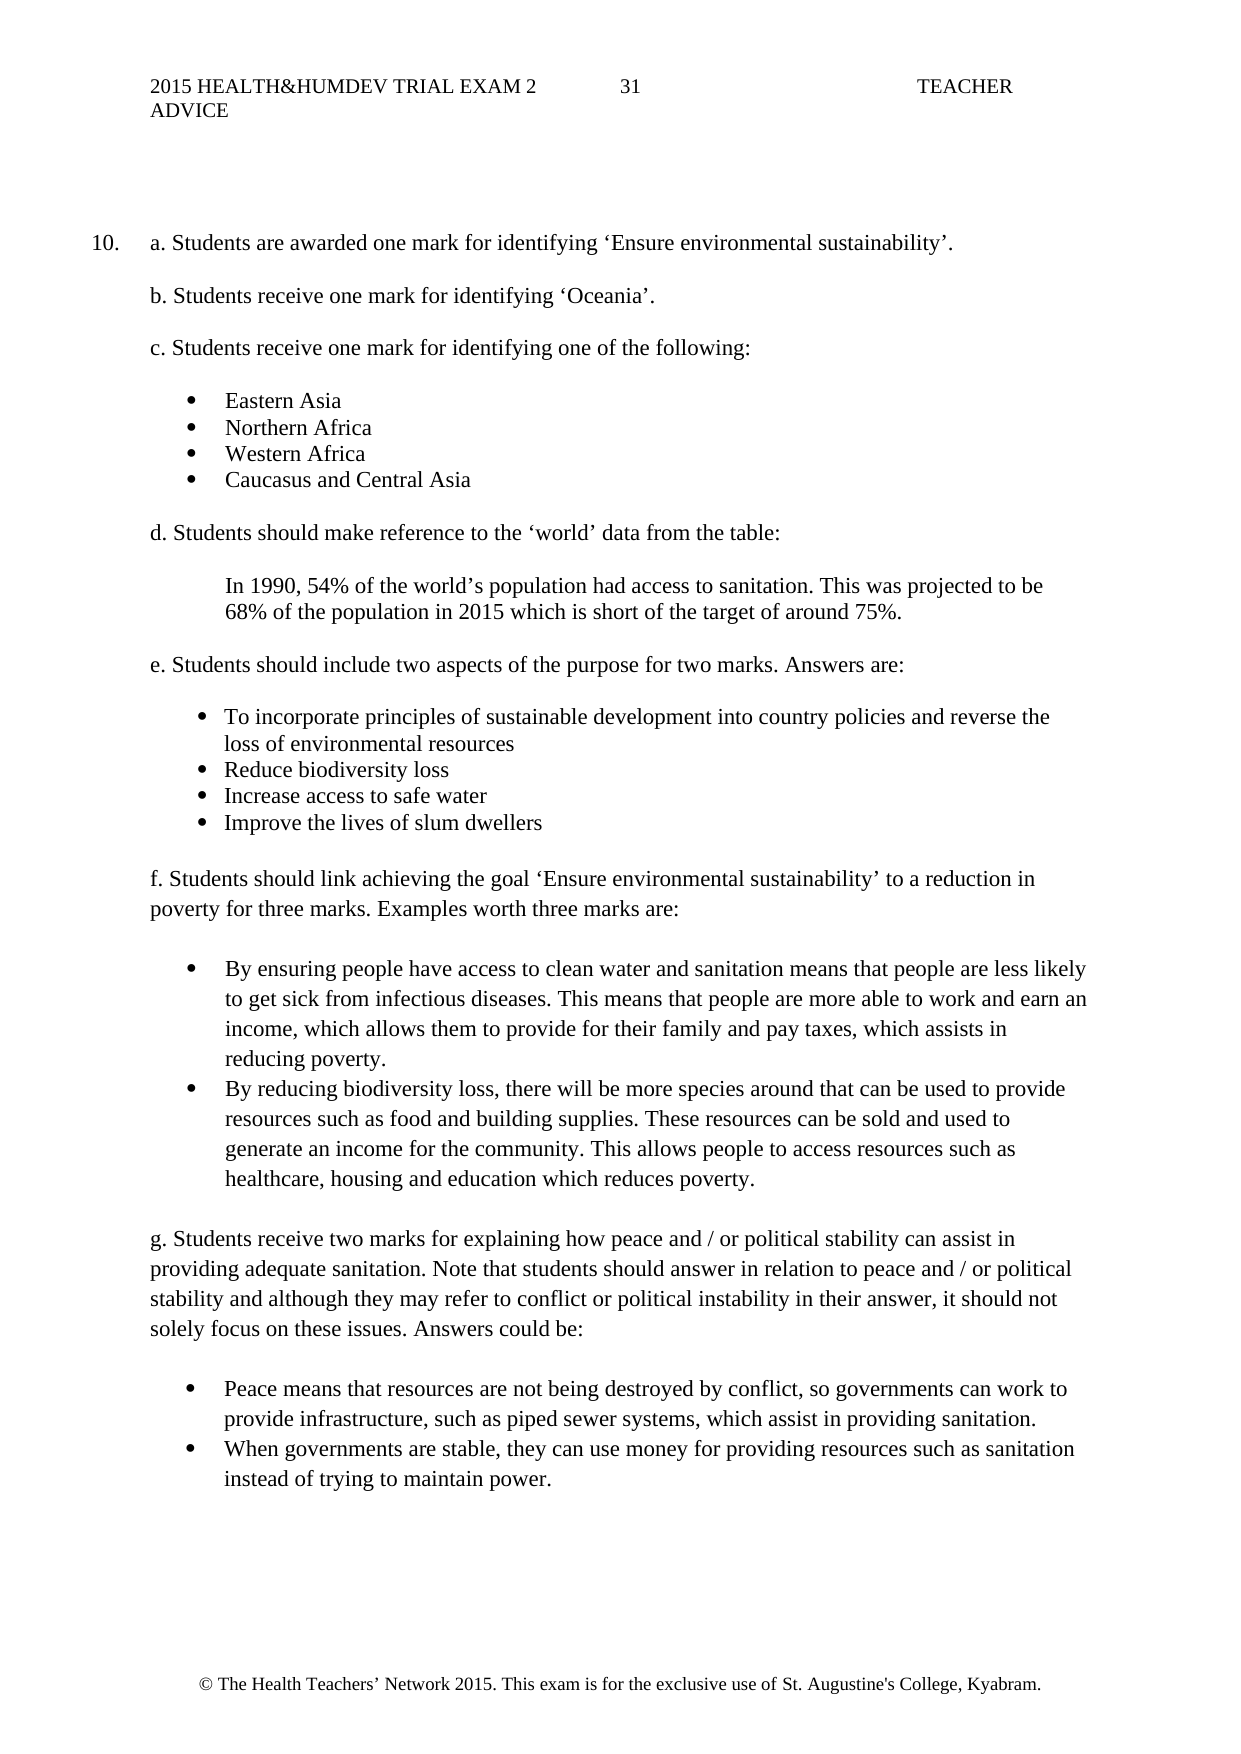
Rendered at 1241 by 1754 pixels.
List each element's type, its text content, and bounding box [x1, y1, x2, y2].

text e. Students should include two aspects of the purpose for two marks. Answers are: [150, 651, 1090, 677]
list Improve the lives of slum dwellers [198, 809, 1090, 835]
text d. Students should make reference to the ‘world’ data from the table: [150, 519, 1090, 545]
list Increase access to safe water [198, 782, 1090, 809]
list Western Africa [187, 440, 1090, 466]
list By reducing biodiversity loss, there will be more species around that can be used to provide resources such as food and building supplies. These resources can be sold and used to generate an income for the community. This allows people to access resources such as healthcare, housing and education which reduces poverty. [187, 1072, 1090, 1192]
text In 1990, 54% of the world’s population had access to sanitation. This was projected to be 68% of the population in 2015 which is short of the target of around 75%. [225, 572, 1090, 624]
list Eastern Asia [187, 387, 1090, 413]
list When governments are stable, they can use money for providing resources such as sanitation instead of trying to maintain power. [186, 1432, 1090, 1492]
list g. Students receive two marks for explaining how peace and / or political stability can assist in providing adequate sanitation. Note that students should answer in relation to peace and / or political stability and although they may refer to conflict or political instability in their answer, it should not solely focus on these issues. Answers could be: [150, 1222, 1090, 1342]
list Peace means that resources are not being destroyed by conflict, so governments can work to provide infrastructure, such as piped sewer systems, which assist in providing sanitation. [186, 1372, 1090, 1432]
list Caucasus and Central Asia [187, 466, 1090, 493]
list Northern Africa [187, 413, 1090, 440]
text c. Students receive one mark for identifying one of the following: [150, 334, 1090, 361]
list To incorporate principles of sustainable development into country policies and reverse the loss of environmental resources [198, 703, 1090, 756]
text b. Students receive one mark for identifying ‘Oceania’. [150, 282, 1090, 308]
list f. Students should link achieving the goal ‘Ensure environmental sustainability’ to a reduction in poverty for three marks. Examples worth three marks are: [150, 862, 1090, 922]
list Reduce biodiversity loss [198, 756, 1090, 782]
list By ensuring people have access to clean water and sanitation means that people are less likely to get sick from infectious diseases. This means that people are more able to work and earn an income, which allows them to provide for their family and pay taxes, which assists in reducing poverty. [187, 952, 1090, 1072]
list a. Students are awarded one mark for identifying ‘Ensure environmental sustainability’. [91, 229, 1090, 255]
